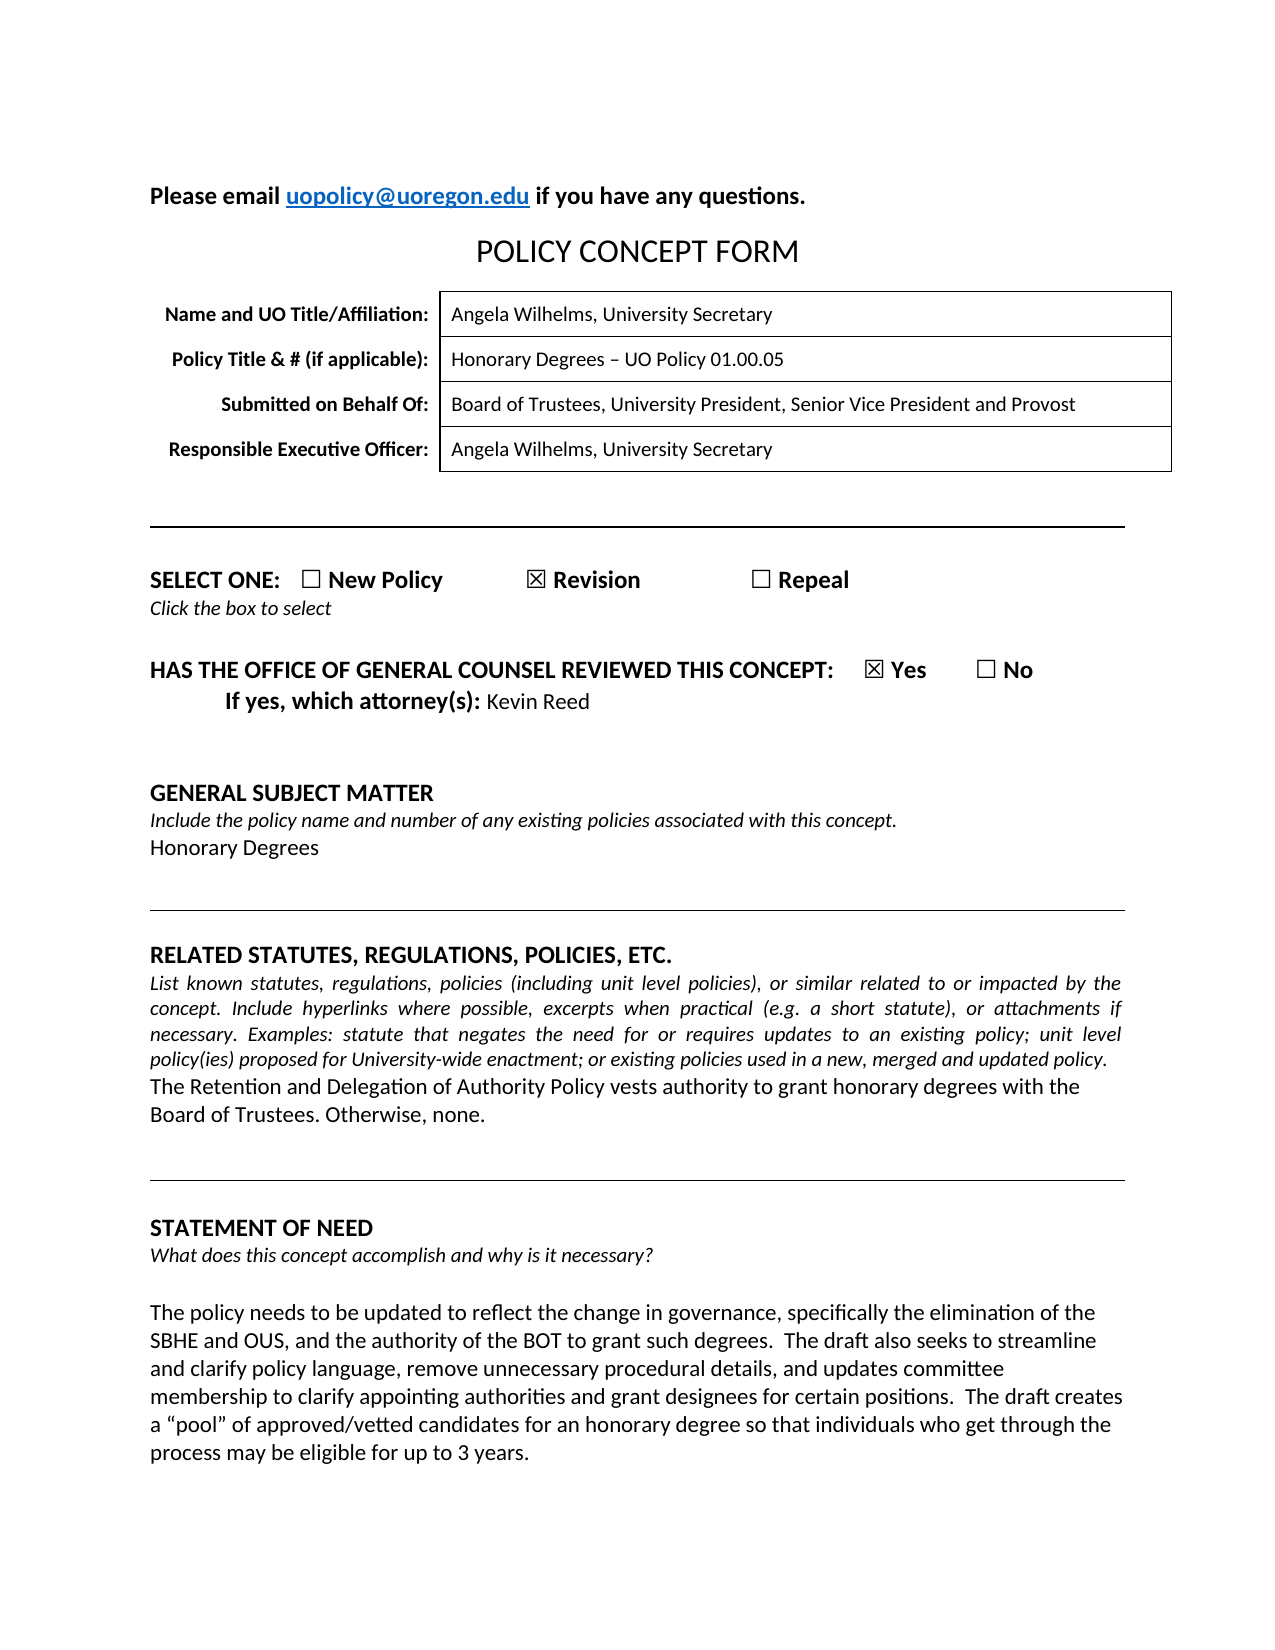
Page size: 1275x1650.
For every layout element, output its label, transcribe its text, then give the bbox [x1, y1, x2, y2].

text List known statutes, regulations, policies (including unit level policies), or similar related to or impacted by the concept. Include hyperlinks where possible, excerpts when practical (e.g. a short statute), or attachments if necessary. Examples: statute that negates the need for or requires updates to an existing policy; unit level policy(ies) proposed for University-wide enactment; or existing policies used in a new, merged and updated policy. [150, 970, 1125, 1072]
text SELECT ONE: New Policy Revision Repeal [150, 561, 1125, 595]
text Please email uopolicy@uoregon.edu if you have any questions. [150, 181, 1125, 211]
table_header Angela Wilhelms, University Secretary [441, 292, 1171, 336]
table_header Name and UO Title/Affiliation: [150, 291, 439, 336]
text RELATED STATUTES, REGULATIONS, POLICIES, ETC. [150, 940, 1125, 970]
table_cell Board of Trustees, University President, Senior Vice President and Provost [441, 382, 1171, 426]
text Include the policy name and number of any existing policies associated with this concept. [150, 807, 1125, 833]
text HAS THE OFFICE OF GENERAL COUNSEL REVIEWED THIS CONCEPT: Yes No [150, 651, 1125, 685]
text GENERAL SUBJECT MATTER [150, 777, 1125, 807]
table_cell Honorary Degrees – UO Policy 01.00.05 [441, 337, 1171, 381]
text What does this concept accomplish and why is it necessary? [150, 1242, 1125, 1268]
table_cell Angela Wilhelms, University Secretary [441, 427, 1171, 471]
text If yes, which attorney(s): [150, 685, 1125, 716]
text Click the box to select [150, 595, 1125, 621]
table_cell Responsible Executive Officer: [150, 426, 439, 471]
text STATEMENT OF NEED [150, 1212, 1125, 1242]
text POLICY CONCEPT FORM [150, 230, 1125, 271]
table_cell Policy Title & # (if applicable): [150, 336, 439, 381]
table_cell Submitted on Behalf Of: [150, 381, 439, 426]
